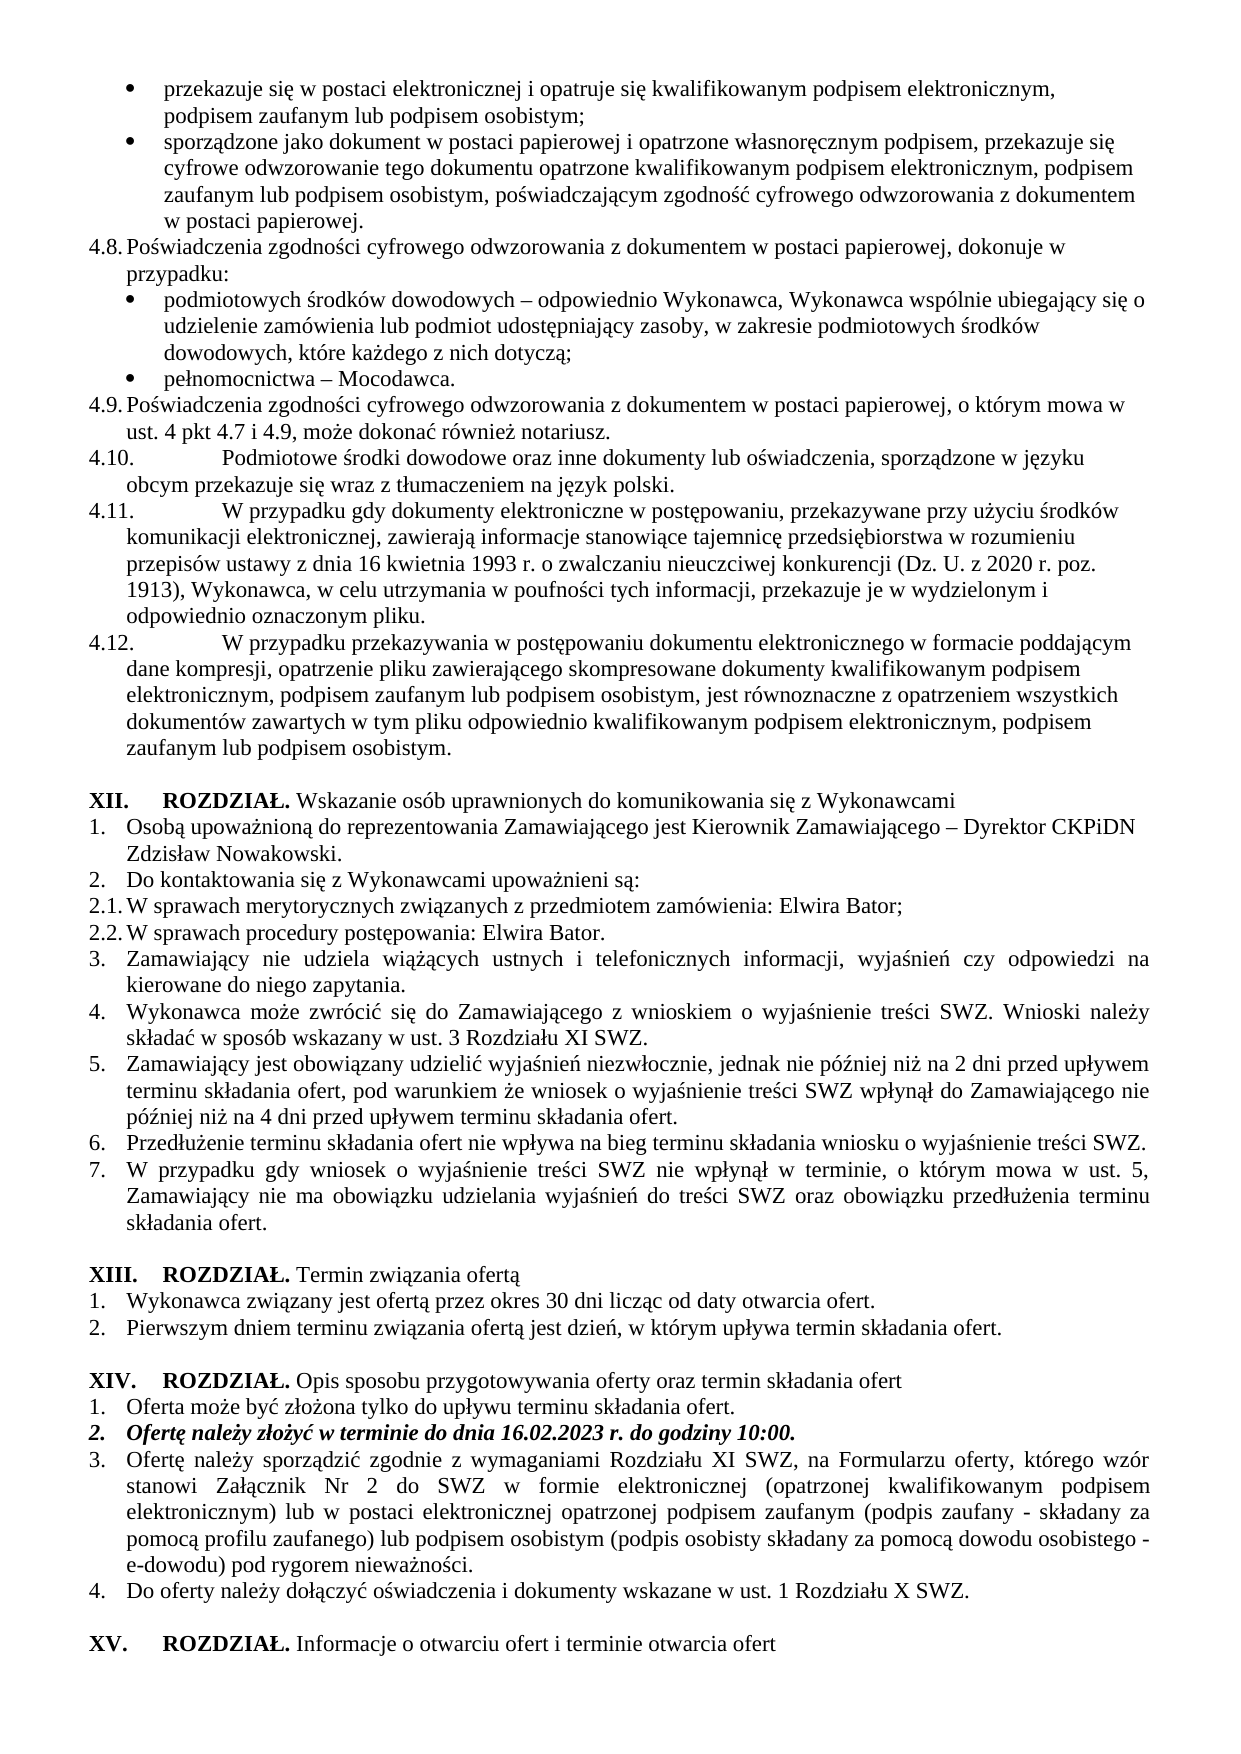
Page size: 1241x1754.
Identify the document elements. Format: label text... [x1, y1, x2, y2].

text 7. W przypadku gdy wniosek o wyjaśnienie treści SWZ nie wpłynął w terminie, o którym mowa w ust. 5, Zamawiający nie ma obowiązku udzielania wyjaśnień do treści SWZ oraz obowiązku przedłużenia terminu składania ofert. [89, 1156, 1151, 1235]
text 4.9. Poświadczenia zgodności cyfrowego odwzorowania z dokumentem w postaci papierowej, o którym mowa w ust. 4 pkt 4.7 i 4.9, może dokonać również notariusz. [89, 392, 1151, 444]
text 3. Ofertę należy sporządzić zgodnie z wymaganiami Rozdziału XI SWZ, na Formularzu oferty, którego wzór stanowi Załącznik Nr 2 do SWZ w formie elektronicznej (opatrzonej kwalifikowanym podpisem elektronicznym) lub w postaci elektronicznej opatrzonej podpisem zaufanym (podpis zaufany - składany za pomocą profilu zaufanego) lub podpisem osobistym (podpis osobisty składany za pomocą dowodu osobistego - e-dowodu) pod rygorem nieważności. [89, 1446, 1151, 1577]
list podmiotowych środków dowodowych – odpowiednio Wykonawca, Wykonawca wspólnie ubiegający się o udzielenie zamówienia lub podmiot udostępniający zasoby, w zakresie podmiotowych środków dowodowych, które każdego z nich dotyczą; [126, 286, 1151, 365]
text 4.10. Podmiotowe środki dowodowe oraz inne dokumenty lub oświadczenia, sporządzone w języku obcym przekazuje się wraz z tłumaczeniem na język polski. [89, 444, 1151, 497]
text 2.1. W sprawach merytorycznych związanych z przedmiotem zamówienia: Elwira Bator; [89, 892, 1151, 919]
list przekazuje się w postaci elektronicznej i opatruje się kwalifikowanym podpisem elektronicznym, podpisem zaufanym lub podpisem osobistym; [126, 75, 1151, 128]
text 4. Do oferty należy dołączyć oświadczenia i dokumenty wskazane w ust. 1 Rozdziału X SWZ. [89, 1577, 1151, 1604]
text XII. ROZDZIAŁ. Wskazanie osób uprawnionych do komunikowania się z Wykonawcami [89, 787, 1151, 813]
list pełnomocnictwa – Mocodawca. [126, 365, 1151, 392]
text XIII. ROZDZIAŁ. Termin związania ofertą [89, 1261, 1151, 1288]
text XIV. ROZDZIAŁ. Opis sposobu przygotowywania oferty oraz termin składania ofert [89, 1367, 1151, 1393]
text 2. Pierwszym dniem terminu związania ofertą jest dzień, w którym upływa termin składania ofert. [89, 1314, 1151, 1340]
text 4. Wykonawca może zwrócić się do Zamawiającego z wnioskiem o wyjaśnienie treści SWZ. Wnioski należy składać w sposób wskazany w ust. 3 Rozdziału XI SWZ. [89, 998, 1151, 1050]
text XV. ROZDZIAŁ. Informacje o otwarciu ofert i terminie otwarcia ofert [89, 1630, 1151, 1657]
text 1. Osobą upoważnioną do reprezentowania Zamawiającego jest Kierownik Zamawiającego – Dyrektor CKPiDN Zdzisław Nowakowski. [89, 813, 1151, 866]
text 4.11. W przypadku gdy dokumenty elektroniczne w postępowaniu, przekazywane przy użyciu środków komunikacji elektronicznej, zawierają informacje stanowiące tajemnicę przedsiębiorstwa w rozumieniu przepisów ustawy z dnia 16 kwietnia 1993 r. o zwalczaniu nieuczciwej konkurencji (Dz. U. z 2020 r. poz. 1913), Wykonawca, w celu utrzymania w poufności tych informacji, przekazuje je w wydzielonym i odpowiednio oznaczonym pliku. [89, 497, 1151, 629]
text 2. Ofertę należy złożyć w terminie do dnia 16.02.2023 r. do godziny 10:00. [89, 1419, 1151, 1446]
text 3. Zamawiający nie udziela wiążących ustnych i telefonicznych informacji, wyjaśnień czy odpowiedzi na kierowane do niego zapytania. [89, 945, 1151, 998]
text 2.2. W sprawach procedury postępowania: Elwira Bator. [89, 919, 1151, 945]
text 5. Zamawiający jest obowiązany udzielić wyjaśnień niezwłocznie, jednak nie później niż na 2 dni przed upływem terminu składania ofert, pod warunkiem że wniosek o wyjaśnienie treści SWZ wpłynął do Zamawiającego nie później niż na 4 dni przed upływem terminu składania ofert. [89, 1050, 1151, 1129]
text 4.12. W przypadku przekazywania w postępowaniu dokumentu elektronicznego w formacie poddającym dane kompresji, opatrzenie pliku zawierającego skompresowane dokumenty kwalifikowanym podpisem elektronicznym, podpisem zaufanym lub podpisem osobistym, jest równoznaczne z opatrzeniem wszystkich dokumentów zawartych w tym pliku odpowiednio kwalifikowanym podpisem elektronicznym, podpisem zaufanym lub podpisem osobistym. [89, 629, 1151, 761]
text 1. Oferta może być złożona tylko do upływu terminu składania ofert. [89, 1393, 1151, 1419]
text 2. Do kontaktowania się z Wykonawcami upoważnieni są: [89, 866, 1151, 892]
list sporządzone jako dokument w postaci papierowej i opatrzone własnoręcznym podpisem, przekazuje się cyfrowe odwzorowanie tego dokumentu opatrzone kwalifikowanym podpisem elektronicznym, podpisem zaufanym lub podpisem osobistym, poświadczającym zgodność cyfrowego odwzorowania z dokumentem w postaci papierowej. [126, 128, 1151, 233]
text 4.8. Poświadczenia zgodności cyfrowego odwzorowania z dokumentem w postaci papierowej, dokonuje w przypadku: [89, 233, 1151, 286]
text 6. Przedłużenie terminu składania ofert nie wpływa na bieg terminu składania wniosku o wyjaśnienie treści SWZ. [89, 1129, 1151, 1156]
text 1. Wykonawca związany jest ofertą przez okres 30 dni licząc od daty otwarcia ofert. [89, 1288, 1151, 1314]
